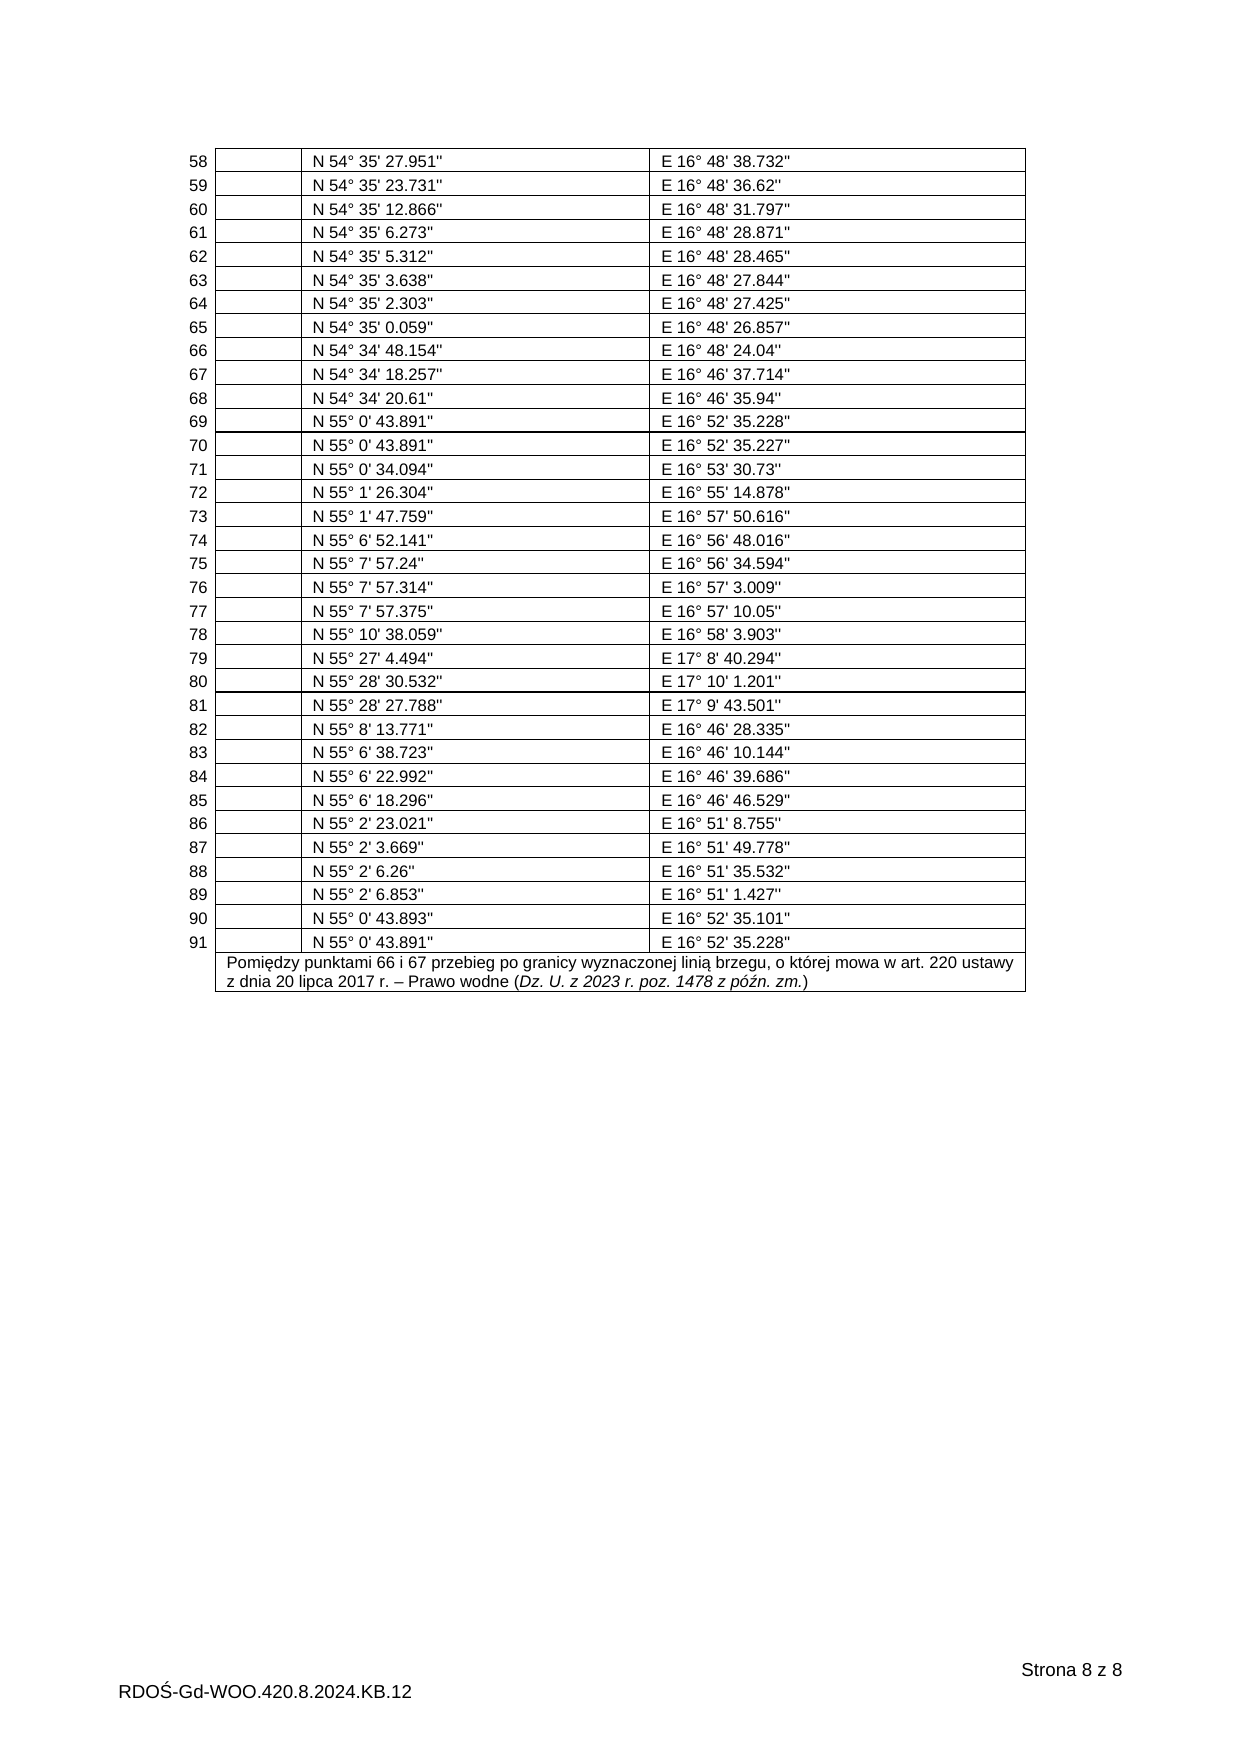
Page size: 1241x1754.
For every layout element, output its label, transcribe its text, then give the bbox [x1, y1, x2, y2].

table_cell E 16° 46' 35.94'' [650, 385, 1025, 408]
table_cell [216, 669, 301, 691]
table_cell [216, 693, 301, 715]
table_cell E 16° 57' 10.05'' [650, 598, 1025, 621]
table_cell [216, 172, 301, 195]
table_cell [216, 882, 301, 904]
table_cell N 55° 2' 6.26'' [302, 858, 649, 881]
table_cell [216, 787, 301, 810]
table_cell N 55° 1' 26.304'' [302, 480, 649, 502]
table_cell E 16° 55' 14.878'' [650, 480, 1025, 502]
table_cell [216, 905, 301, 928]
table_cell E 16° 51' 35.532'' [650, 858, 1025, 881]
table_cell E 16° 46' 10.144'' [650, 740, 1025, 762]
table_cell [216, 314, 301, 337]
table_cell N 55° 6' 18.296'' [302, 787, 649, 810]
table_cell N 54° 35' 5.312'' [302, 243, 649, 266]
table_cell E 16° 53' 30.73'' [650, 456, 1025, 479]
table_cell [216, 598, 301, 621]
table_cell N 55° 10' 38.059'' [302, 622, 649, 644]
table_cell E 16° 48' 26.857'' [650, 314, 1025, 337]
table_cell [216, 645, 301, 668]
table_cell [216, 622, 301, 644]
table_cell N 54° 35' 6.273'' [302, 220, 649, 242]
table_cell N 54° 35' 3.638'' [302, 267, 649, 289]
table_cell N 55° 0' 34.094'' [302, 456, 649, 479]
table_cell E 16° 51' 49.778'' [650, 834, 1025, 857]
table_cell N 55° 2' 23.021'' [302, 811, 649, 833]
table_cell E 17° 8' 40.294'' [650, 645, 1025, 668]
table_cell N 54° 35' 27.951'' [302, 149, 649, 171]
table_cell E 16° 48' 38.732'' [650, 149, 1025, 171]
table_cell [216, 858, 301, 881]
table_cell E 16° 48' 28.871'' [650, 220, 1025, 242]
table_cell E 16° 51' 1.427'' [650, 882, 1025, 904]
table_cell E 16° 48' 36.62'' [650, 172, 1025, 195]
table_cell [216, 385, 301, 408]
table_cell [216, 527, 301, 549]
table_cell E 16° 52' 35.228'' [650, 929, 1025, 952]
table_cell N 55° 7' 57.314'' [302, 574, 649, 597]
table_cell E 16° 48' 28.465'' [650, 243, 1025, 266]
table_cell [216, 267, 301, 289]
table_cell [216, 740, 301, 762]
table_cell N 55° 28' 27.788'' [302, 693, 649, 715]
table_cell [216, 196, 301, 218]
table_cell [216, 716, 301, 739]
table_cell N 54° 34' 48.154'' [302, 338, 649, 360]
table_cell N 55° 2' 3.669'' [302, 834, 649, 857]
table_cell N 54° 34' 20.61'' [302, 385, 649, 408]
table_cell E 16° 58' 3.903'' [650, 622, 1025, 644]
table_cell N 55° 0' 43.893'' [302, 905, 649, 928]
table_cell N 54° 35' 2.303'' [302, 291, 649, 313]
table_cell N 54° 35' 12.866'' [302, 196, 649, 218]
table_cell E 17° 9' 43.501'' [650, 693, 1025, 715]
table_cell [216, 480, 301, 502]
table_cell [216, 433, 301, 455]
table_cell E 16° 57' 50.616'' [650, 503, 1025, 526]
table_cell [216, 764, 301, 786]
table_cell [216, 503, 301, 526]
table_cell E 16° 56' 34.594'' [650, 551, 1025, 573]
table_cell [216, 551, 301, 573]
table_cell E 17° 10' 1.201'' [650, 669, 1025, 691]
table_cell N 55° 28' 30.532'' [302, 669, 649, 691]
table_cell [216, 834, 301, 857]
table_cell E 16° 48' 24.04'' [650, 338, 1025, 360]
table_cell [216, 929, 301, 952]
table_cell N 55° 6' 52.141'' [302, 527, 649, 549]
table_cell E 16° 56' 48.016'' [650, 527, 1025, 549]
table_cell N 54° 35' 0.059'' [302, 314, 649, 337]
table_cell N 55° 7' 57.375'' [302, 598, 649, 621]
table_cell [216, 338, 301, 360]
table_cell E 16° 57' 3.009'' [650, 574, 1025, 597]
table_cell E 16° 48' 27.844'' [650, 267, 1025, 289]
table_cell N 55° 0' 43.891'' [302, 433, 649, 455]
table_cell Pomiędzy punktami 66 i 67 przebieg po granicy wyznaczonej linią brzegu, o której mowa w art. 220 ustawy z dnia 20 lipca 2017 r. – Prawo wodne (Dz. U. z 2023 r. poz. 1478 z późn. zm.) [216, 953, 1025, 991]
table_cell [216, 811, 301, 833]
table_cell N 55° 2' 6.853'' [302, 882, 649, 904]
table_cell [216, 243, 301, 266]
table_cell E 16° 46' 46.529'' [650, 787, 1025, 810]
table_cell E 16° 46' 39.686'' [650, 764, 1025, 786]
table_cell N 55° 6' 38.723'' [302, 740, 649, 762]
table_cell N 54° 34' 18.257'' [302, 361, 649, 384]
table_cell E 16° 52' 35.227'' [650, 433, 1025, 455]
table_cell E 16° 52' 35.228'' [650, 409, 1025, 431]
table_cell [216, 574, 301, 597]
table_cell E 16° 51' 8.755'' [650, 811, 1025, 833]
table_cell N 55° 7' 57.24'' [302, 551, 649, 573]
table_cell [216, 409, 301, 431]
table_cell [216, 456, 301, 479]
table_cell [216, 149, 301, 171]
table_cell E 16° 46' 37.714'' [650, 361, 1025, 384]
table_cell [216, 220, 301, 242]
table_cell N 55° 8' 13.771'' [302, 716, 649, 739]
table_cell N 55° 6' 22.992'' [302, 764, 649, 786]
table_cell N 55° 0' 43.891'' [302, 409, 649, 431]
table_cell E 16° 46' 28.335'' [650, 716, 1025, 739]
table_cell N 55° 1' 47.759'' [302, 503, 649, 526]
table_cell E 16° 48' 31.797'' [650, 196, 1025, 218]
table_cell N 55° 0' 43.891'' [302, 929, 649, 952]
table_cell [216, 291, 301, 313]
table_cell [216, 361, 301, 384]
table_cell E 16° 48' 27.425'' [650, 291, 1025, 313]
table_cell N 55° 27' 4.494'' [302, 645, 649, 668]
table_cell E 16° 52' 35.101'' [650, 905, 1025, 928]
table_cell N 54° 35' 23.731'' [302, 172, 649, 195]
